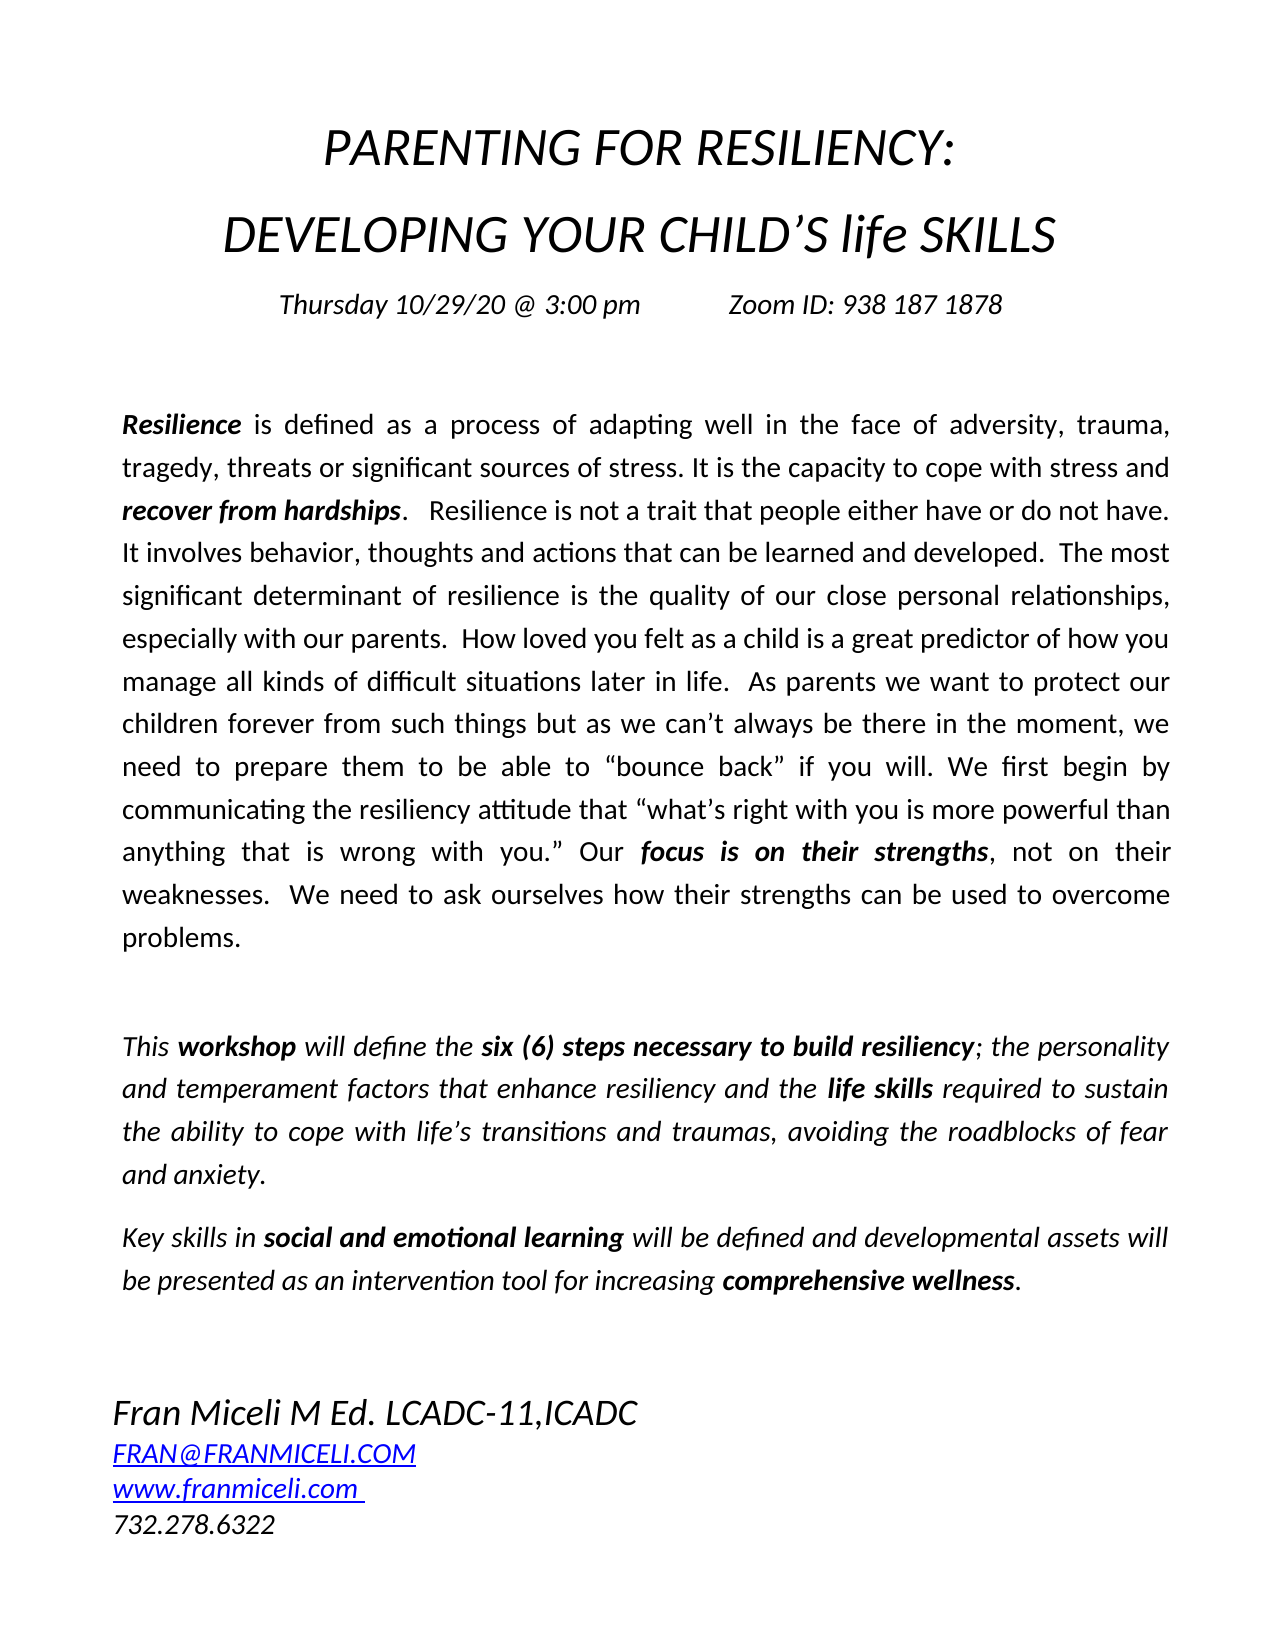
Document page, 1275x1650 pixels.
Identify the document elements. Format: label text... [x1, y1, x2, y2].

text This workshop will define the six (6) steps necessary to build resiliency; the personality and temperament factors that enhance resiliency and the life skills required to sustain the ability to cope with life’s transitions and traumas, avoiding the roadblocks of fear and anxiety. [122, 1028, 1172, 1191]
text Fran Miceli M Ed. LCADC-11,ICADC [112, 1389, 1172, 1435]
text 732.278.6322 [112, 1506, 1172, 1542]
text PARENTING FOR RESILIENCY: [112, 112, 1172, 179]
text Key skills in social and emotional learning will be defined and developmental assets will be presented as an intervention tool for increasing comprehensive wellness. [122, 1219, 1172, 1298]
text DEVELOPING YOUR CHILD’S life SKILLS [112, 199, 1172, 266]
text Resilience is defined as a process of adapting well in the face of adversity, trauma, tragedy, threats or significant sources of stress. It is the capacity to cope with stress and recover from hardships. Resilience is not a trait that people either have or do not have. It involves behavior, thoughts and actions that can be learned and developed. The most significant determinant of resilience is the quality of our close personal relationships, especially with our parents. How loved you felt as a child is a great predictor of how you manage all kinds of difficult situations later in life. As parents we want to protect our children forever from such things but as we can’t always be there in the moment, we need to prepare them to be able to “bounce back” if you will. We first begin by communicating the resiliency attitude that “what’s right with you is more powerful than anything that is wrong with you.” Our focus is on their strengths, not on their weaknesses. We need to ask ourselves how their strengths can be used to overcome problems. [122, 406, 1172, 954]
text www.franmiceli.com [112, 1471, 1172, 1506]
text Thursday 10/29/20 @ 3:00 pm Zoom ID: 938 187 1878 [112, 286, 1172, 322]
text FRAN@FRANMICELI.COM [112, 1435, 1172, 1471]
